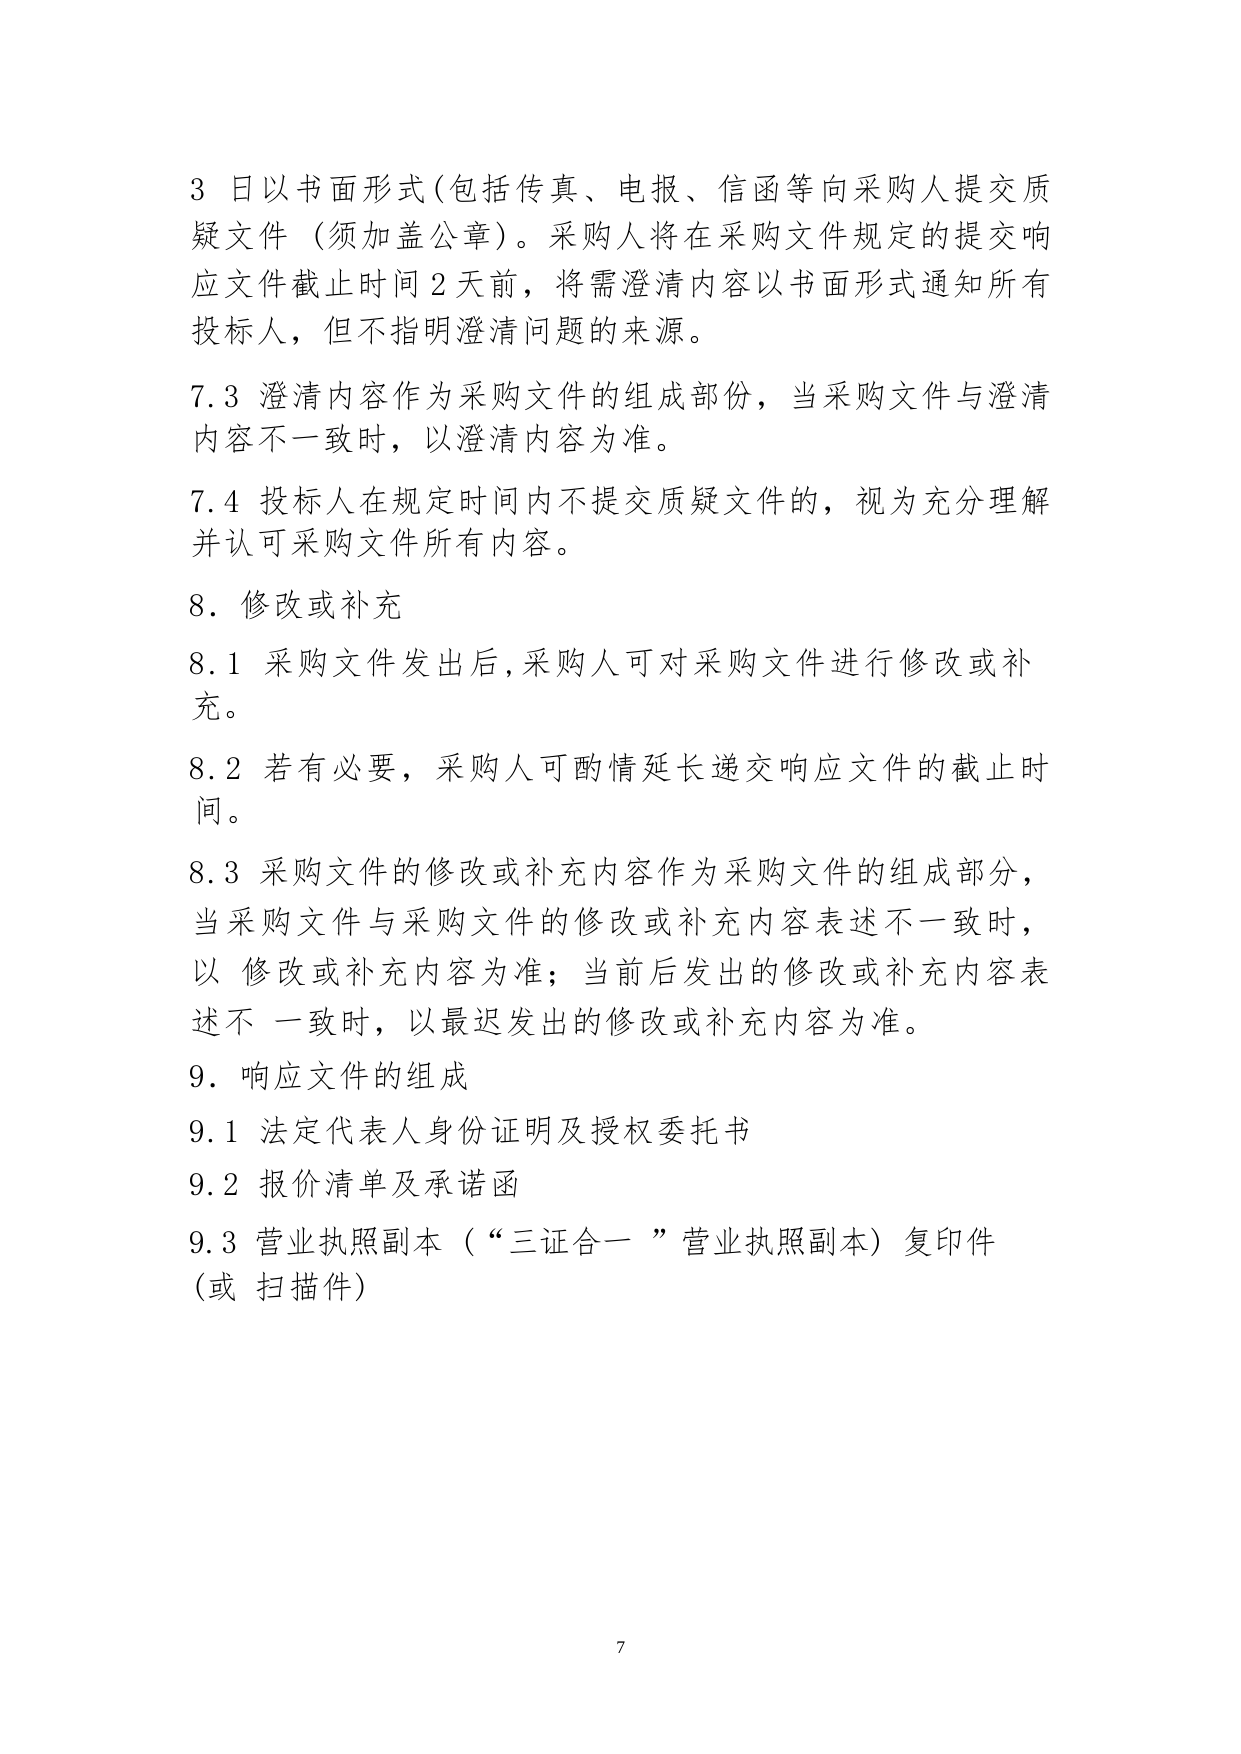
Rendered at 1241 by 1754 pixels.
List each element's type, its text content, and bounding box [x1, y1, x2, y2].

text 8.1 采购文件发出后,采购人可对采购文件进行修改或补 充。 [189, 642, 1052, 722]
text 9．响应文件的组成 [189, 1056, 1054, 1099]
text 9.1 法定代表人身份证明及授权委托书 [189, 1114, 1054, 1149]
text 8.2 若有必要，采购人可酌情延长递交响应文件的截止时 间。 [189, 747, 1053, 827]
text 3 日以书面形式(包括传真、电报、信函等向采购人提交质疑文件 (须加盖公章)。采购人将在采购文件规定的提交响应文件截止时间2天前，将需澄清内容以书面形式通知所有投标人，但不指明澄清问题的来源。 [189, 168, 1053, 347]
text 9.3 营业执照副本 (“三证合一 ”营业执照副本) 复印件 (或 扫描件) [189, 1221, 1053, 1303]
text 7.4 投标人在规定时间内不提交质疑文件的，视为充分理解 并认可采购文件所有内容。 [189, 480, 1053, 559]
text 8.3 采购文件的修改或补充内容作为采购文件的组成部分， 当采购文件与采购文件的修改或补充内容表述不一致时，以 修改或补充内容为准；当前后发出的修改或补充内容表述不 一致时，以最迟发出的修改或补充内容为准。 [189, 851, 1053, 1038]
text 7.3 澄清内容作为采购文件的组成部份，当采购文件与澄清内容不一致时，以澄清内容为准。 [189, 376, 1053, 455]
text 8．修改或补充 [189, 584, 1054, 627]
text 9.2 报价清单及承诺函 [189, 1167, 1054, 1202]
